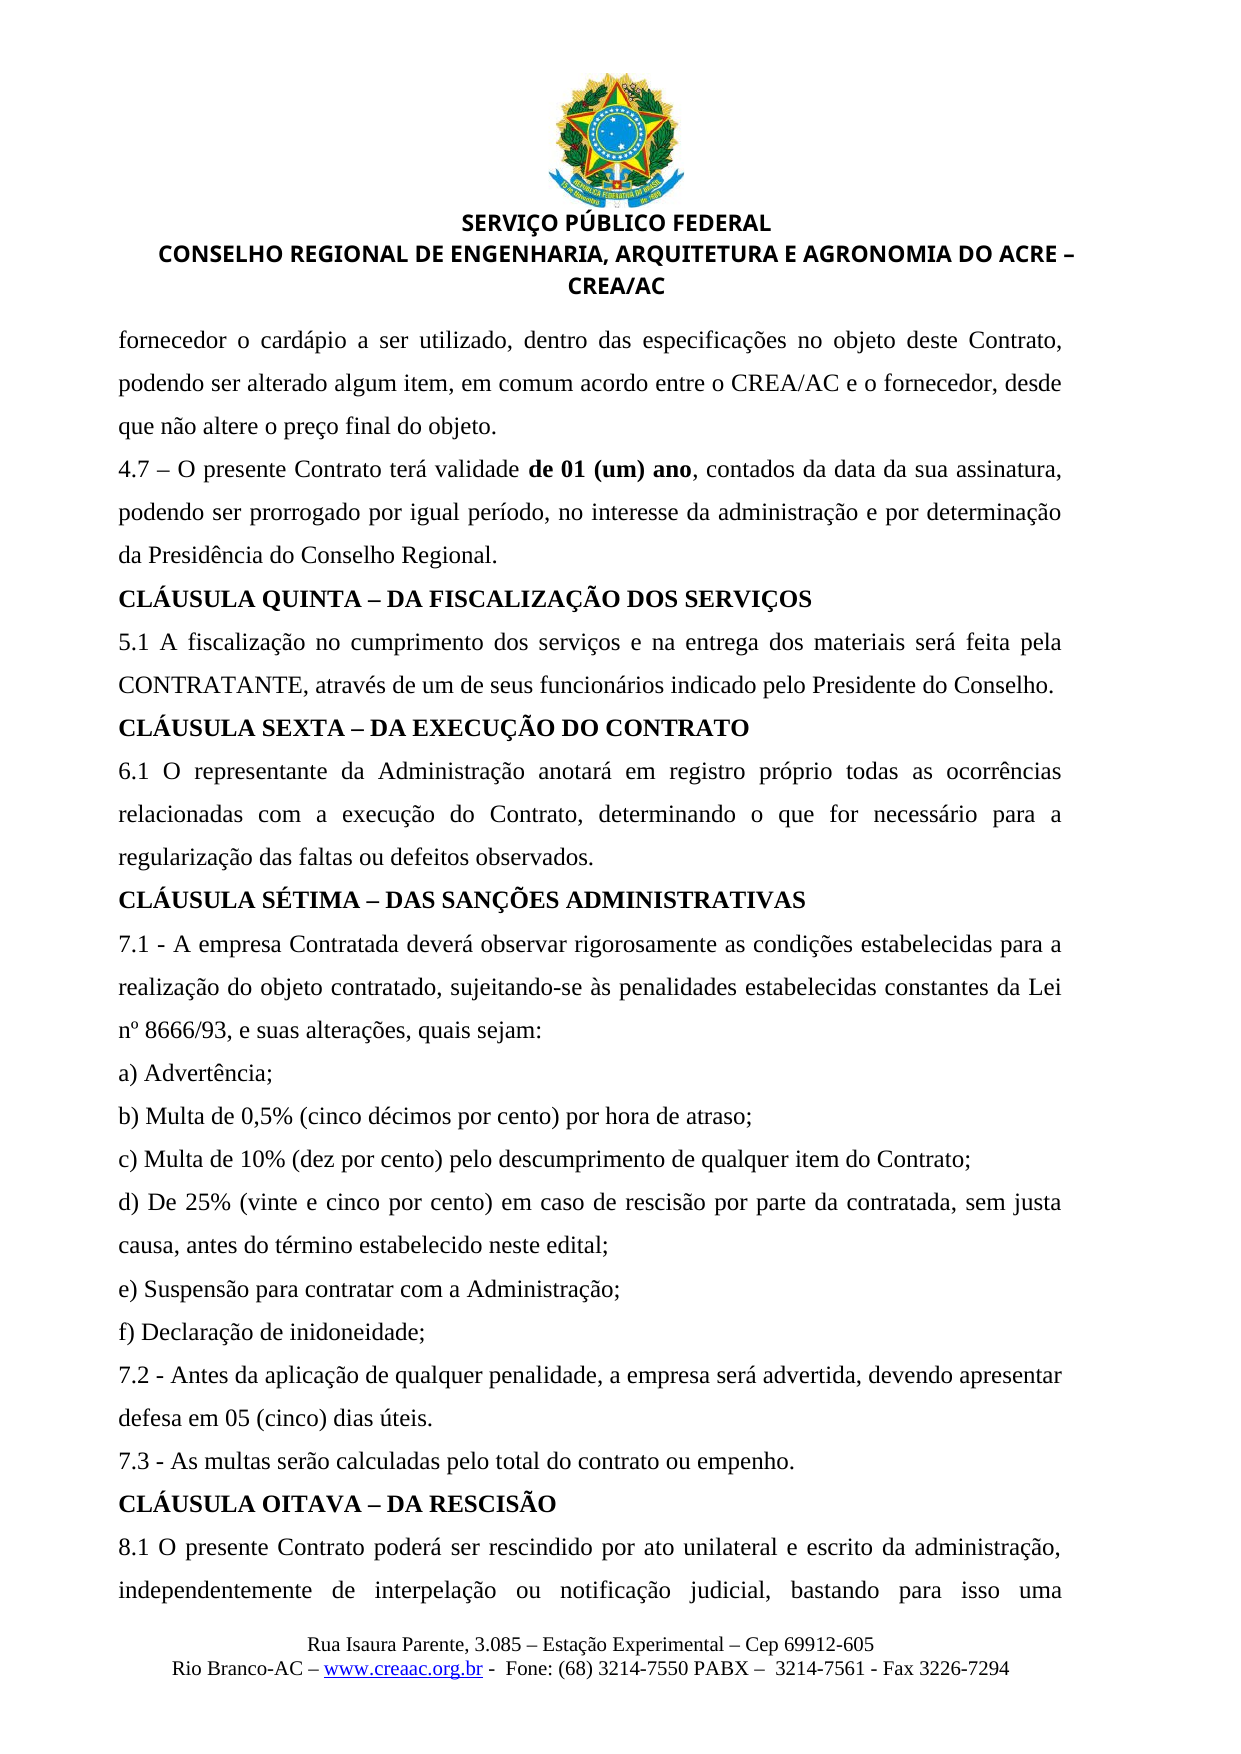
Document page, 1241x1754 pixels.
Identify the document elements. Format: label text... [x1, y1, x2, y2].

text CLÁUSULA OITAVA – DA RESCISÃO [118, 1489, 1063, 1518]
text 7.3 - As multas serão calculadas pelo total do contrato ou empenho. [118, 1446, 1063, 1475]
text d) De 25% (vinte e cinco por cento) em caso de rescisão por parte da contratada, sem justa causa, antes do término estabelecido neste edital; [118, 1187, 1063, 1259]
text c) Multa de 10% (dez por cento) pelo descumprimento de qualquer item do Contrato; [118, 1144, 1063, 1173]
text f) Declaração de inidoneidade; [118, 1317, 1063, 1346]
text e) Suspensão para contratar com a Administração; [118, 1274, 1063, 1302]
text 6.1 O representante da Administração anotará em registro próprio todas as ocorrências relacionadas com a execução do Contrato, determinando o que for necessário para a regularização das faltas ou defeitos observados. [118, 756, 1063, 871]
text b) Multa de 0,5% (cinco décimos por cento) por hora de atraso; [118, 1101, 1063, 1130]
text 5.1 A fiscalização no cumprimento dos serviços e na entrega dos materiais será feita pela CONTRATANTE, através de um de seus funcionários indicado pelo Presidente do Conselho. [118, 627, 1063, 699]
text 7.1 - A empresa Contratada deverá observar rigorosamente as condições estabelecidas para a realização do objeto contratado, sujeitando-se às penalidades estabelecidas constantes da Lei nº 8666/93, e suas alterações, quais sejam: [118, 929, 1063, 1044]
text 4.7 – O presente Contrato terá validade de 01 (um) ano, contados da data da sua assinatura, podendo ser prorrogado por igual período, no interesse da administração e por determinação da Presidência do Conselho Regional. [118, 454, 1063, 569]
text CLÁUSULA SÉTIMA – DAS SANÇÕES ADMINISTRATIVAS [118, 886, 1063, 914]
text 7.2 - Antes da aplicação de qualquer penalidade, a empresa será advertida, devendo apresentar defesa em 05 (cinco) dias úteis. [118, 1360, 1063, 1432]
picture [548, 73, 685, 208]
text a) Advertência; [118, 1058, 1063, 1087]
text CLÁUSULA SEXTA – DA EXECUÇÃO DO CONTRATO [118, 713, 1063, 742]
text CLÁUSULA QUINTA – DA FISCALIZAÇÃO DOS SERVIÇOS [118, 584, 1063, 612]
